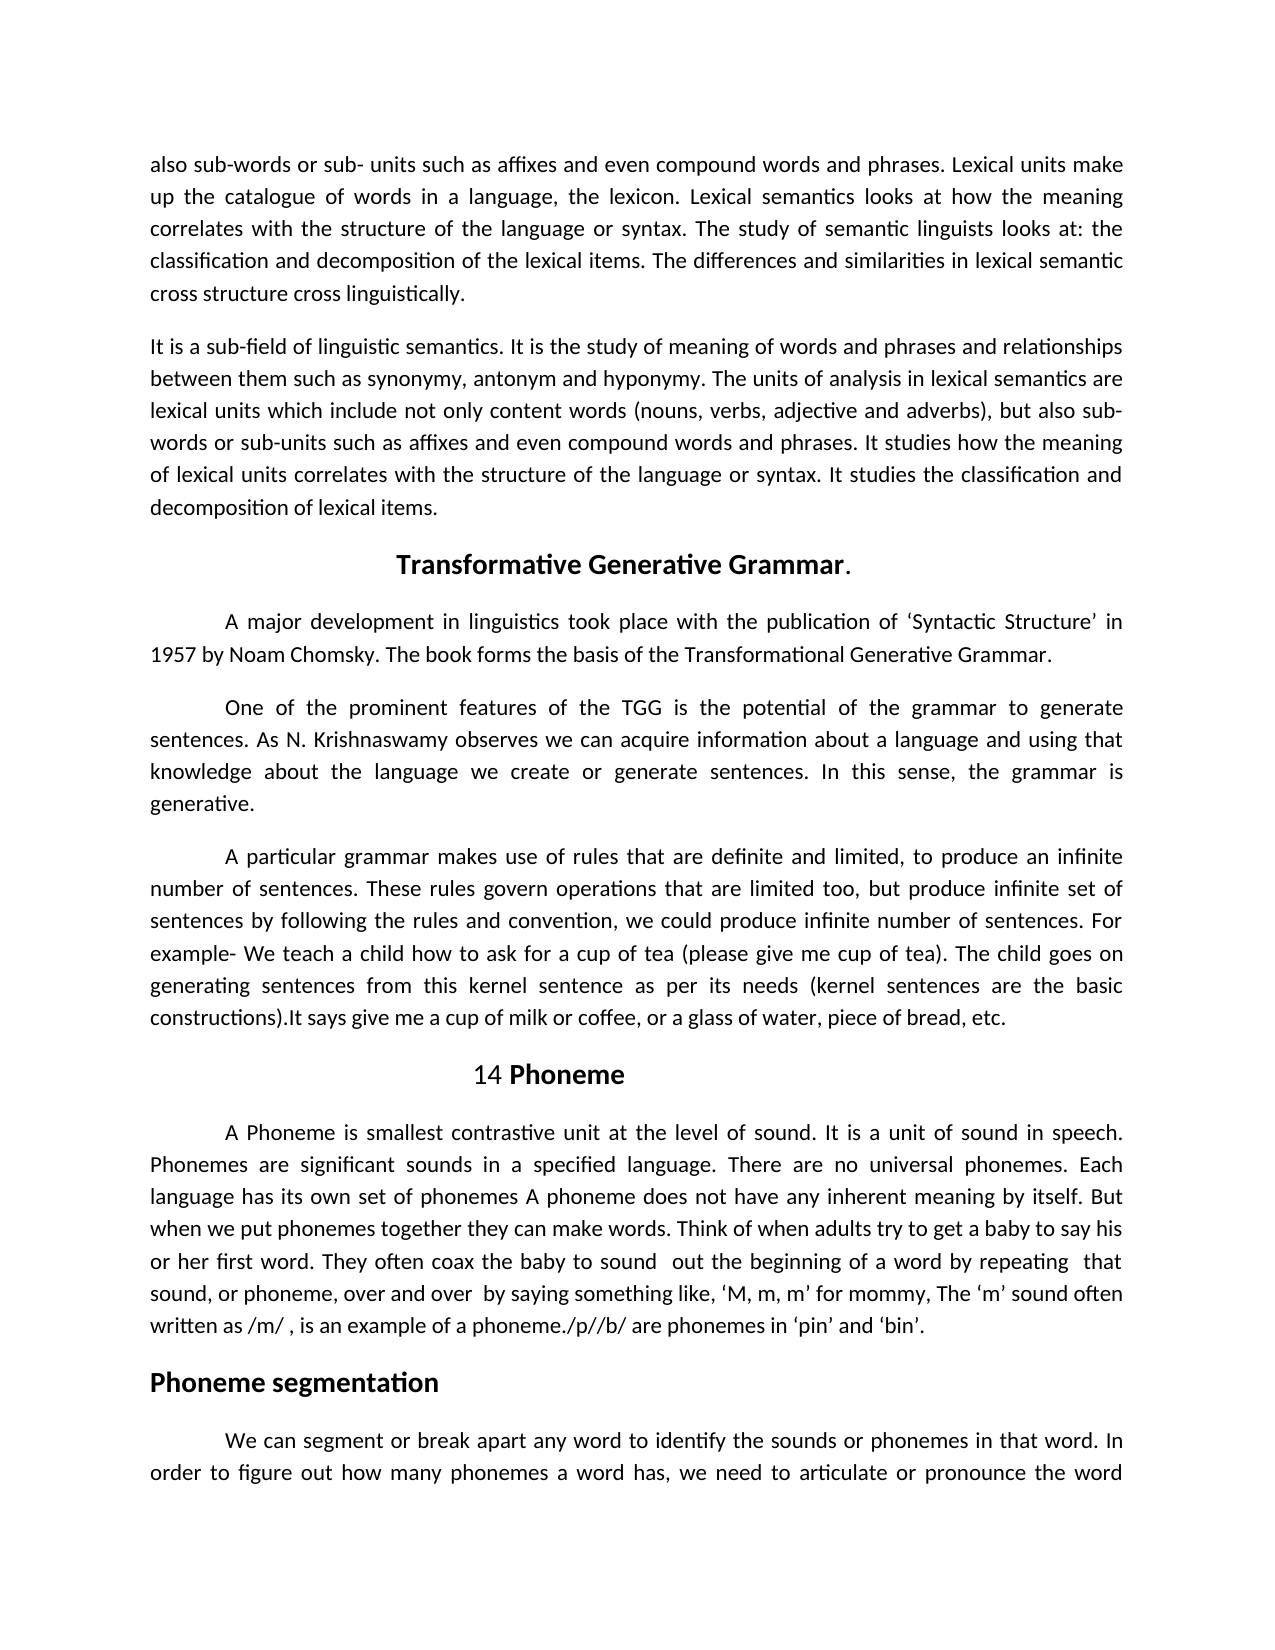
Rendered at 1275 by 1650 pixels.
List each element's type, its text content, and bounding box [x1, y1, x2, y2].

text A major development in linguistics took place with the publication of ‘Syntactic Structure’ in 1957 by Noam Chomsky. The book forms the basis of the Transformational Generative Grammar. [150, 607, 1125, 668]
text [150, 150, 1125, 307]
text Phoneme segmentation [150, 1364, 1125, 1400]
text One of the prominent features of the TGG is the potential of the grammar to generate sentences. As N. Krishnaswamy observes we can acquire information about a language and using that knowledge about the language we create or generate sentences. In this sense, the grammar is generative. [150, 693, 1125, 817]
text A particular grammar makes use of rules that are definite and limited, to produce an infinite number of sentences. These rules govern operations that are limited too, but produce infinite set of sentences by following the rules and convention, we could produce infinite number of sentences. For example- We teach a child how to ask for a cup of tea (please give me cup of tea). The child goes on generating sentences from this kernel sentence as per its needs (kernel sentences are the basic constructions).It says give me a cup of milk or coffee, or a glass of water, piece of bread, etc. [150, 842, 1125, 1031]
text It is a sub-field of linguistic semantics. It is the study of meaning of words and phrases and relationships between them such as synonymy, antonym and hyponymy. The units of analysis in lexical semantics are lexical units which include not only content words (nouns, verbs, adjective and adverbs), but also sub-words or sub-units such as affixes and even compound words and phrases. It studies how the meaning of lexical units correlates with the structure of the language or syntax. It studies the classification and decomposition of lexical items. [150, 332, 1125, 521]
text Transformative Generative Grammar. [150, 546, 1125, 581]
text A Phoneme is smallest contrastive unit at the level of sound. It is a unit of sound in speech. Phonemes are significant sounds in a specified language. There are no universal phonemes. Each language has its own set of phonemes A phoneme does not have any inherent meaning by itself. But when we put phonemes together they can make words. Think of when adults try to get a baby to say his or her first word. They often coax the baby to sound out the beginning of a word by repeating that sound, or phoneme, over and over by saying something like, ‘M, m, m’ for mommy, The ‘m’ sound often written as /m/ , is an example of a phoneme./p//b/ are phonemes in ‘pin’ and ‘bin’. [150, 1118, 1125, 1339]
text 14 Phoneme [150, 1056, 1125, 1092]
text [150, 1426, 1125, 1486]
